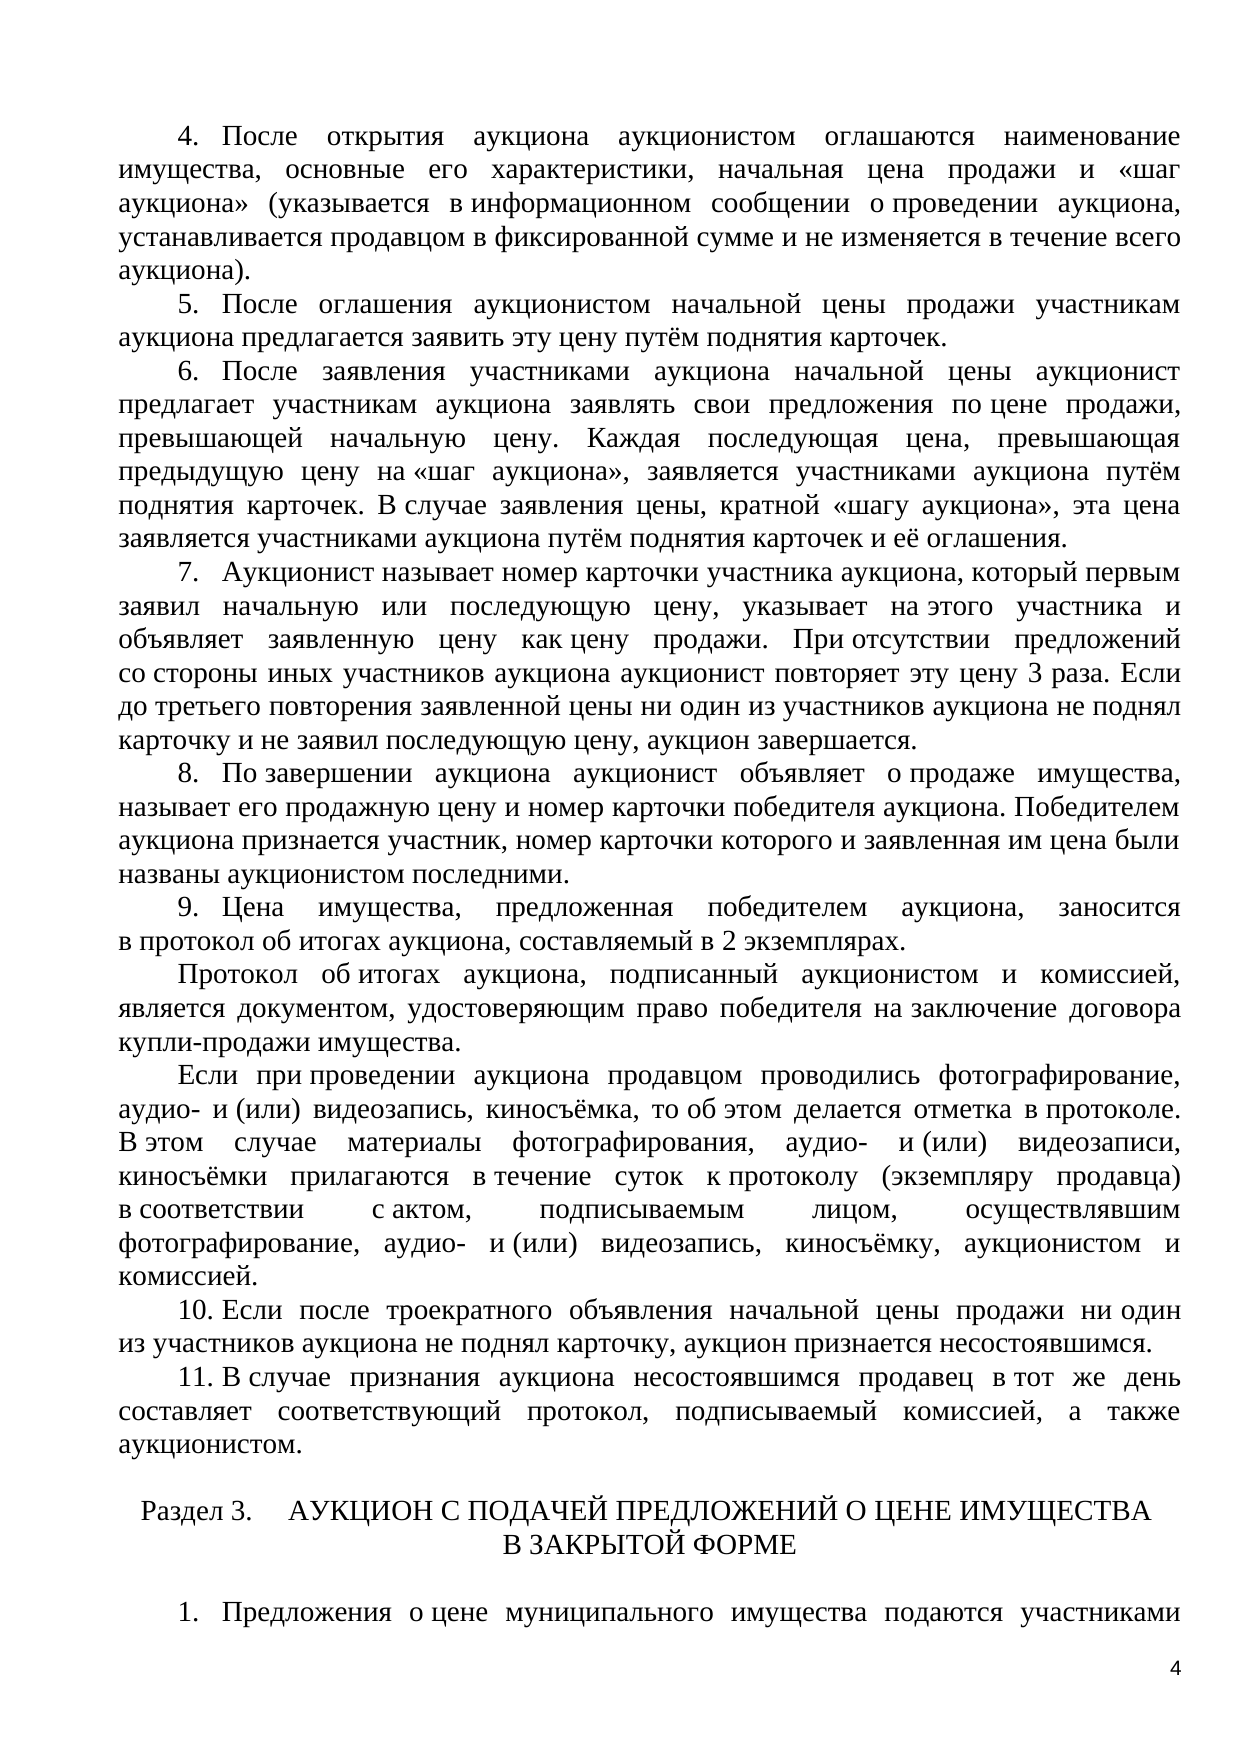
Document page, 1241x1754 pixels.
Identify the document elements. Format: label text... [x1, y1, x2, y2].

list Цена имущества, предложенная победителем аукциона, заносится в протокол об итогах аукциона, составляемый в 2 экземплярах. [118, 889, 1181, 957]
list АУКЦИОН С ПОДАЧЕЙ ПРЕДЛОЖЕНИЙ О ЦЕНЕ ИМУЩЕСТВА В ЗАКРЫТОЙ ФОРМЕ [118, 1493, 1181, 1560]
list После оглашения аукционистом начальной цены продажи участникам аукциона предлагается заявить эту цену путём поднятия карточек. [118, 286, 1181, 353]
list По завершении аукциона аукционист объявляет о продаже имущества, называет его продажную цену и номер карточки победителя аукциона. Победителем аукциона признается участник, номер карточки которого и заявленная им цена были названы аукционистом последними. [118, 755, 1181, 889]
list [118, 1594, 1181, 1627]
text Протокол об итогах аукциона, подписанный аукционистом и комиссией, является документом, удостоверяющим право победителя на заключение договора купли-продажи имущества. [118, 957, 1181, 1057]
list После открытия аукциона аукционистом оглашаются наименование имущества, основные его характеристики, начальная цена продажи и «шаг аукциона» (указывается в информационном сообщении о проведении аукциона, устанавливается продавцом в фиксированной сумме и не изменяется в течение всего аукциона). [118, 118, 1181, 286]
text Если при проведении аукциона продавцом проводились фотографирование, аудио- и (или) видеозапись, киносъёмка, то об этом делается отметка в протоколе. В этом случае материалы фотографирования, аудио- и (или) видеозаписи, киносъёмки прилагаются в течение суток к протоколу (экземпляру продавца) в соответствии с актом, подписываемым лицом, осуществлявшим фотографирование, аудио- и (или) видеозапись, киносъёмку, аукционистом и комиссией. [118, 1057, 1181, 1292]
list Если после троекратного объявления начальной цены продажи ни один из участников аукциона не поднял карточку, аукцион признается несостоявшимся. [118, 1292, 1181, 1359]
list После заявления участниками аукциона начальной цены аукционист предлагает участникам аукциона заявлять свои предложения по цене продажи, превышающей начальную цену. Каждая последующая цена, превышающая предыдущую цену на «шаг аукциона», заявляется участниками аукциона путём поднятия карточек. В случае заявления цены, кратной «шагу аукциона», эта цена заявляется участниками аукциона путём поднятия карточек и её оглашения. [118, 353, 1181, 554]
list Аукционист называет номер карточки участника аукциона, который первым заявил начальную или последующую цену, указывает на этого участника и объявляет заявленную цену как цену продажи. При отсутствии предложений со стороны иных участников аукциона аукционист повторяет эту цену 3 раза. Если до третьего повторения заявленной цены ни один из участников аукциона не поднял карточку и не заявил последующую цену, аукцион завершается. [118, 554, 1181, 755]
list В случае признания аукциона несостоявшимся продавец в тот же день составляет соответствующий протокол, подписываемый комиссией, а также аукционистом. [118, 1359, 1181, 1460]
